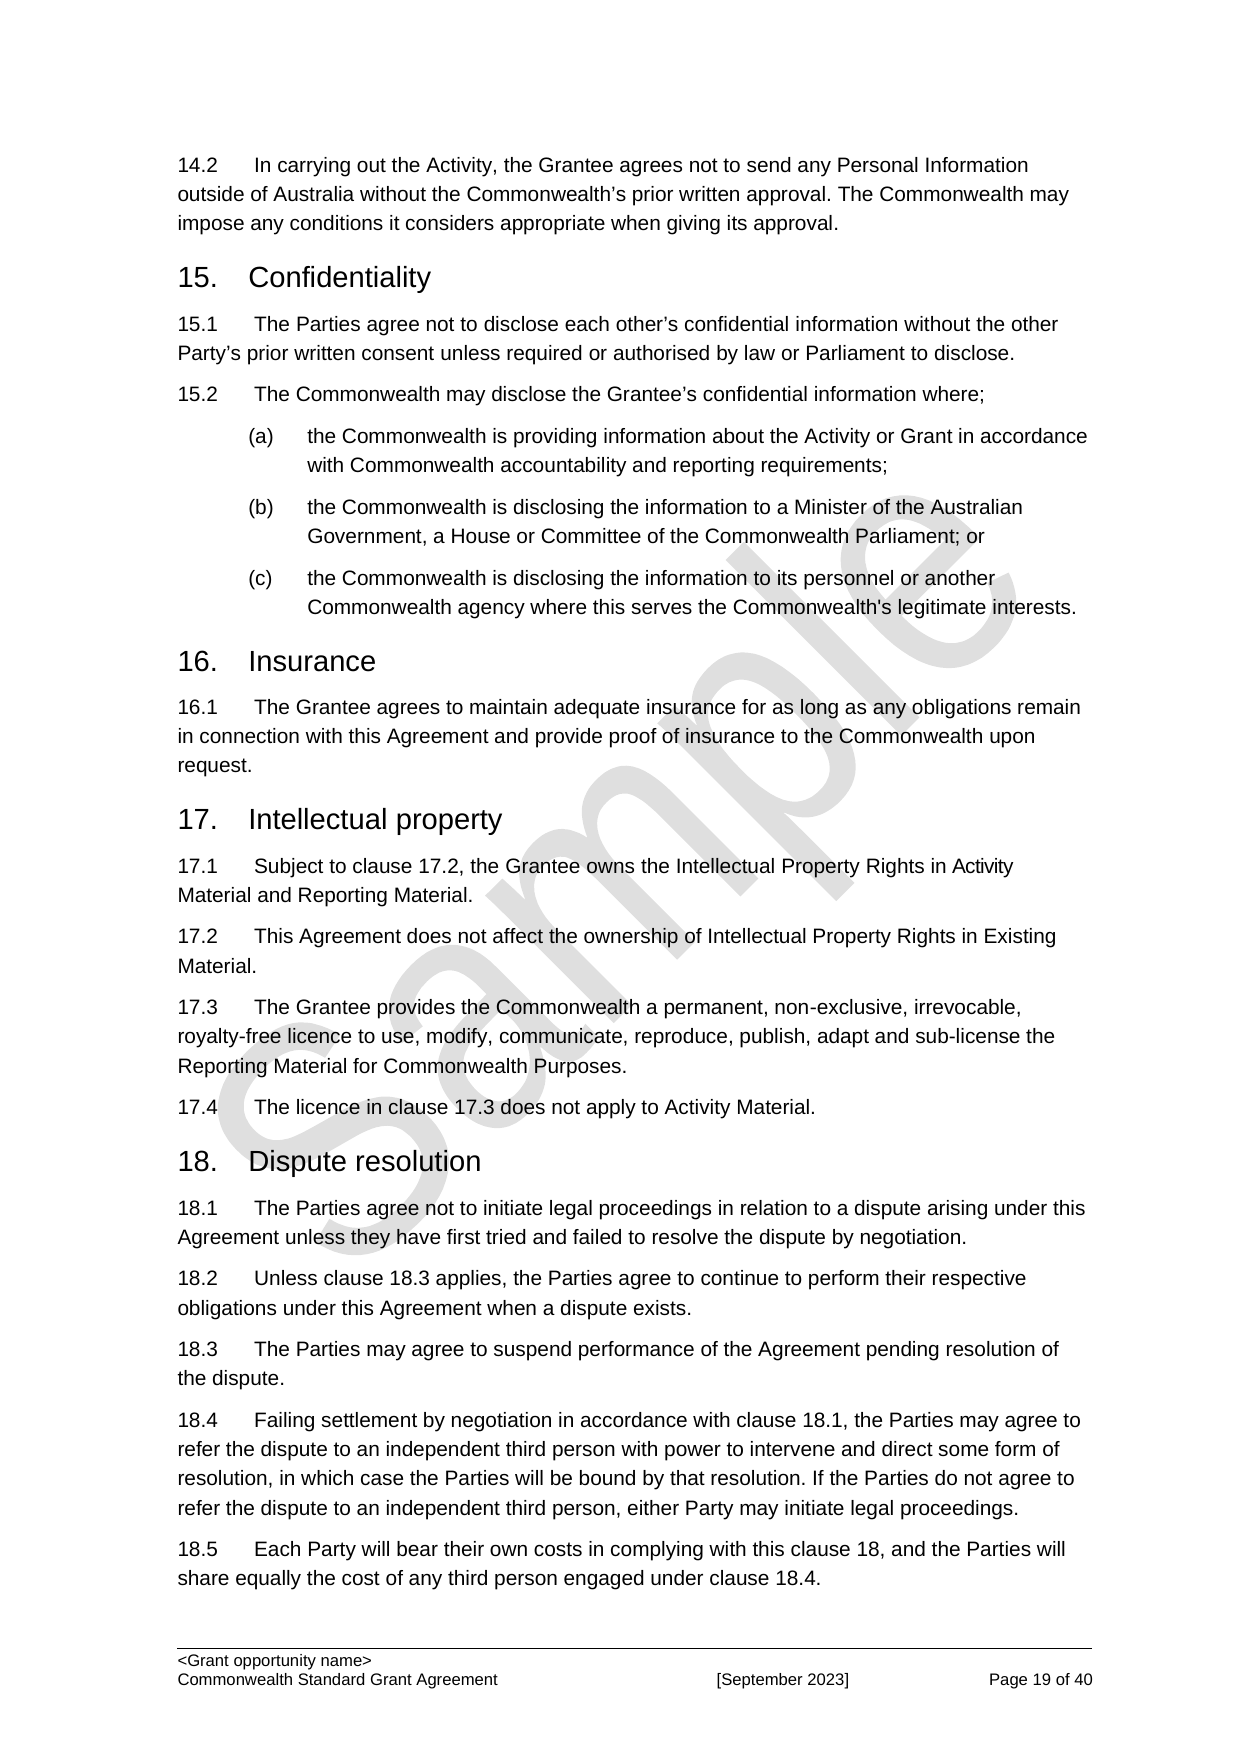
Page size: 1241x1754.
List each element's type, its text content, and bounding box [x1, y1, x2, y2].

subtitle Insurance [177, 644, 1092, 677]
text (a) the Commonwealth is providing information about the Activity or Grant in accordance with Commonwealth accountability and reporting requirements; [248, 419, 1092, 477]
subtitle Confidentiality [177, 260, 1092, 294]
text 17.1 Subject to clause 17.2, the Grantee owns the Intellectual Property Rights in Activity Material and Reporting Material. [177, 848, 1092, 907]
text 17.3 The Grantee provides the Commonwealth a permanent, non‐exclusive, irrevocable, royalty‐free licence to use, modify, communicate, reproduce, publish, adapt and sub-license the Reporting Material for Commonwealth Purposes. [177, 990, 1092, 1077]
text 16.1 The Grantee agrees to maintain adequate insurance for as long as any obligations remain in connection with this Agreement and provide proof of insurance to the Commonwealth upon request. [177, 690, 1092, 777]
text (c) the Commonwealth is disclosing the information to its personnel or another Commonwealth agency where this serves the Commonwealth's legitimate interests. [248, 560, 1092, 619]
text 18.2 Unless clause 18.3 applies, the Parties agree to continue to perform their respective obligations under this Agreement when a dispute exists. [177, 1261, 1092, 1319]
text 14.2 In carrying out the Activity, the Grantee agrees not to send any Personal Information outside of Australia without the Commonwealth’s prior written approval. The Commonwealth may impose any conditions it considers appropriate when giving its approval. [177, 148, 1092, 235]
text 18.4 Failing settlement by negotiation in accordance with clause 18.1, the Parties may agree to refer the dispute to an independent third person with power to intervene and direct some form of resolution, in which case the Parties will be bound by that resolution. If the Parties do not agree to refer the dispute to an independent third person, either Party may initiate legal proceedings. [177, 1403, 1092, 1519]
subtitle Intellectual property [177, 802, 1092, 836]
text 15.2 The Commonwealth may disclose the Grantee’s confidential information where; [177, 377, 1092, 406]
text 18.5 Each Party will bear their own costs in complying with this clause 18, and the Parties will share equally the cost of any third person engaged under clause 18.4. [177, 1532, 1092, 1590]
text 18.1 The Parties agree not to initiate legal proceedings in relation to a dispute arising under this Agreement unless they have first tried and failed to resolve the dispute by negotiation. [177, 1190, 1092, 1248]
text 15.1 The Parties agree not to disclose each other’s confidential information without the other Party’s prior written consent unless required or authorised by law or Parliament to disclose. [177, 306, 1092, 364]
text 18.3 The Parties may agree to suspend performance of the Agreement pending resolution of the dispute. [177, 1332, 1092, 1390]
text 17.4 The licence in clause 17.3 does not apply to Activity Material. [177, 1090, 1092, 1119]
text 17.2 This Agreement does not affect the ownership of Intellectual Property Rights in Existing Material. [177, 919, 1092, 977]
subtitle Dispute resolution [177, 1144, 1092, 1178]
text (b) the Commonwealth is disclosing the information to a Minister of the Australian Government, a House or Committee of the Commonwealth Parliament; or [248, 489, 1092, 548]
